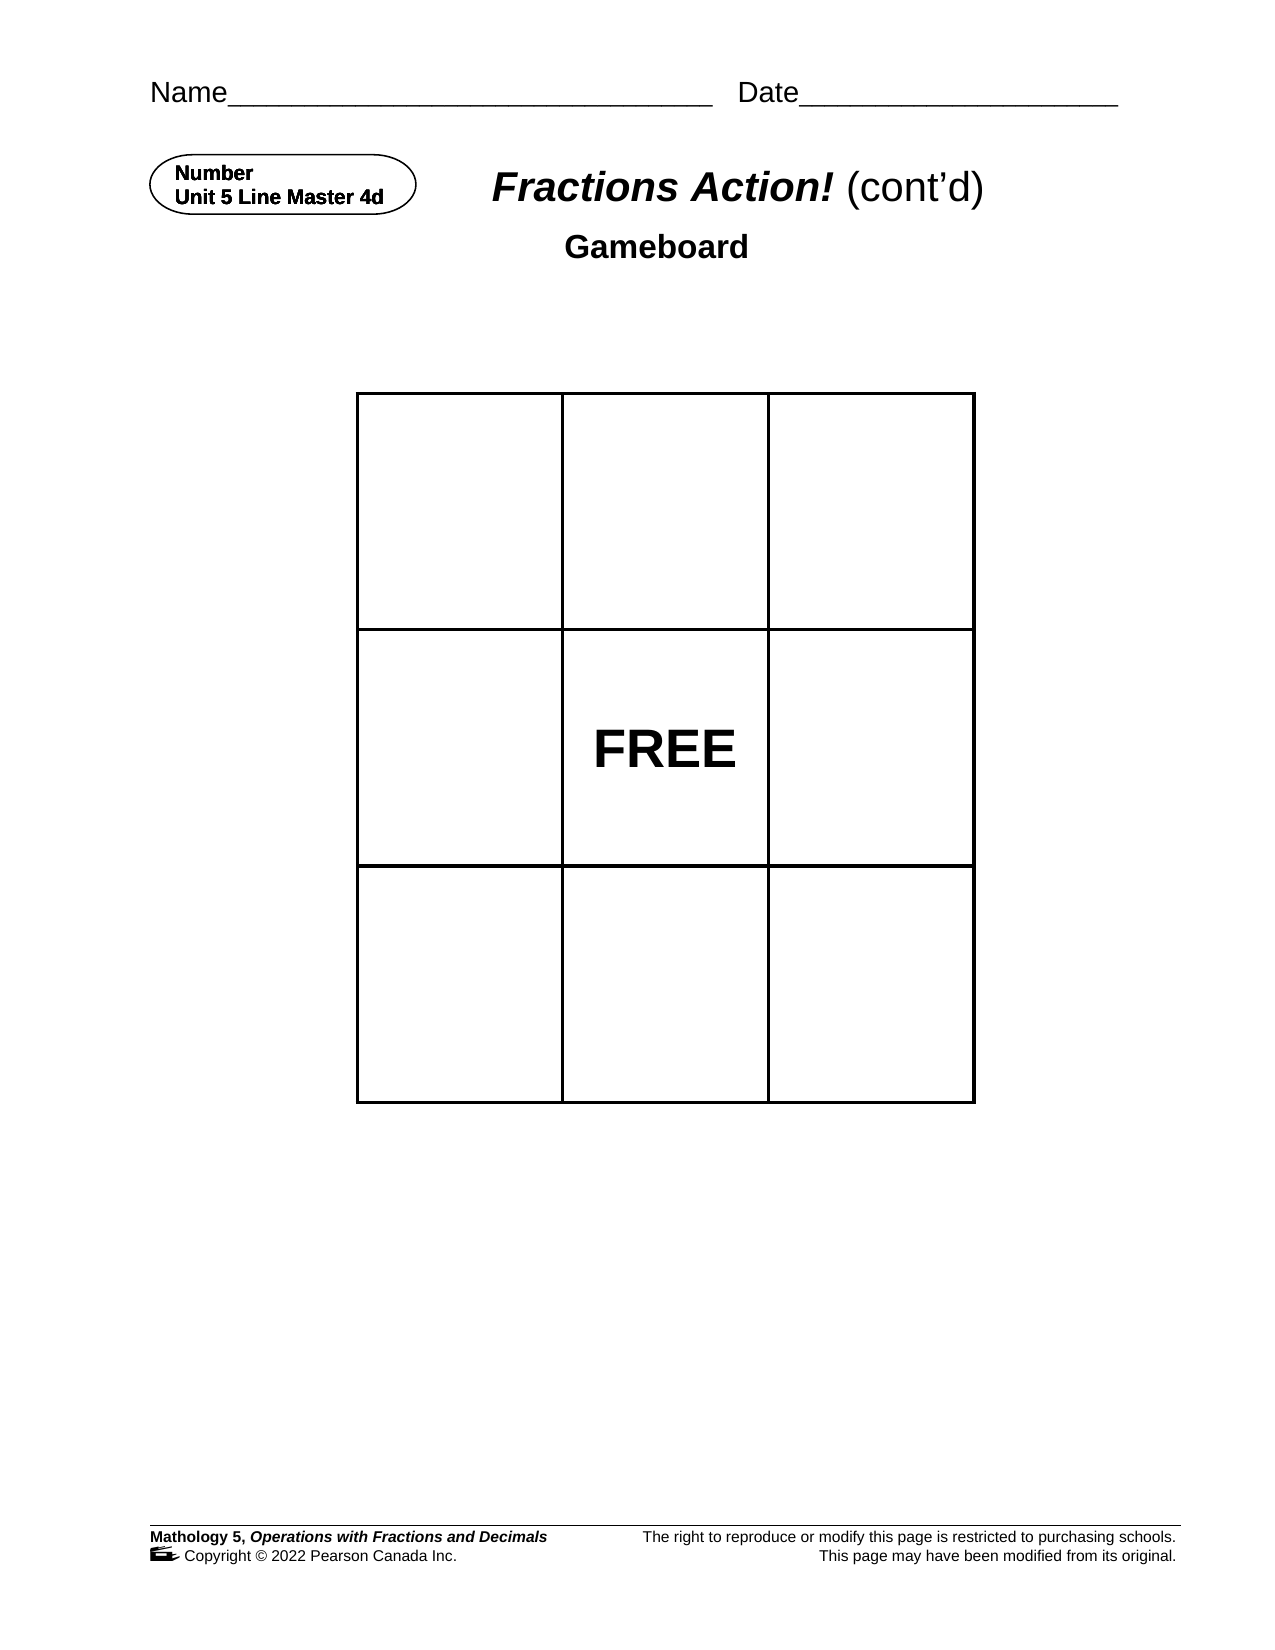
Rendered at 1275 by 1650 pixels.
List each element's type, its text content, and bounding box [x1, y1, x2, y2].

table_cell [770, 631, 972, 864]
table_cell [359, 868, 561, 1101]
table_header [564, 395, 767, 628]
table_cell [359, 631, 561, 864]
table_cell FREE [564, 631, 767, 864]
table_header [770, 395, 972, 628]
table_header [359, 395, 561, 628]
picture [150, 1546, 180, 1561]
table_cell [564, 868, 767, 1101]
table_cell [770, 868, 972, 1101]
